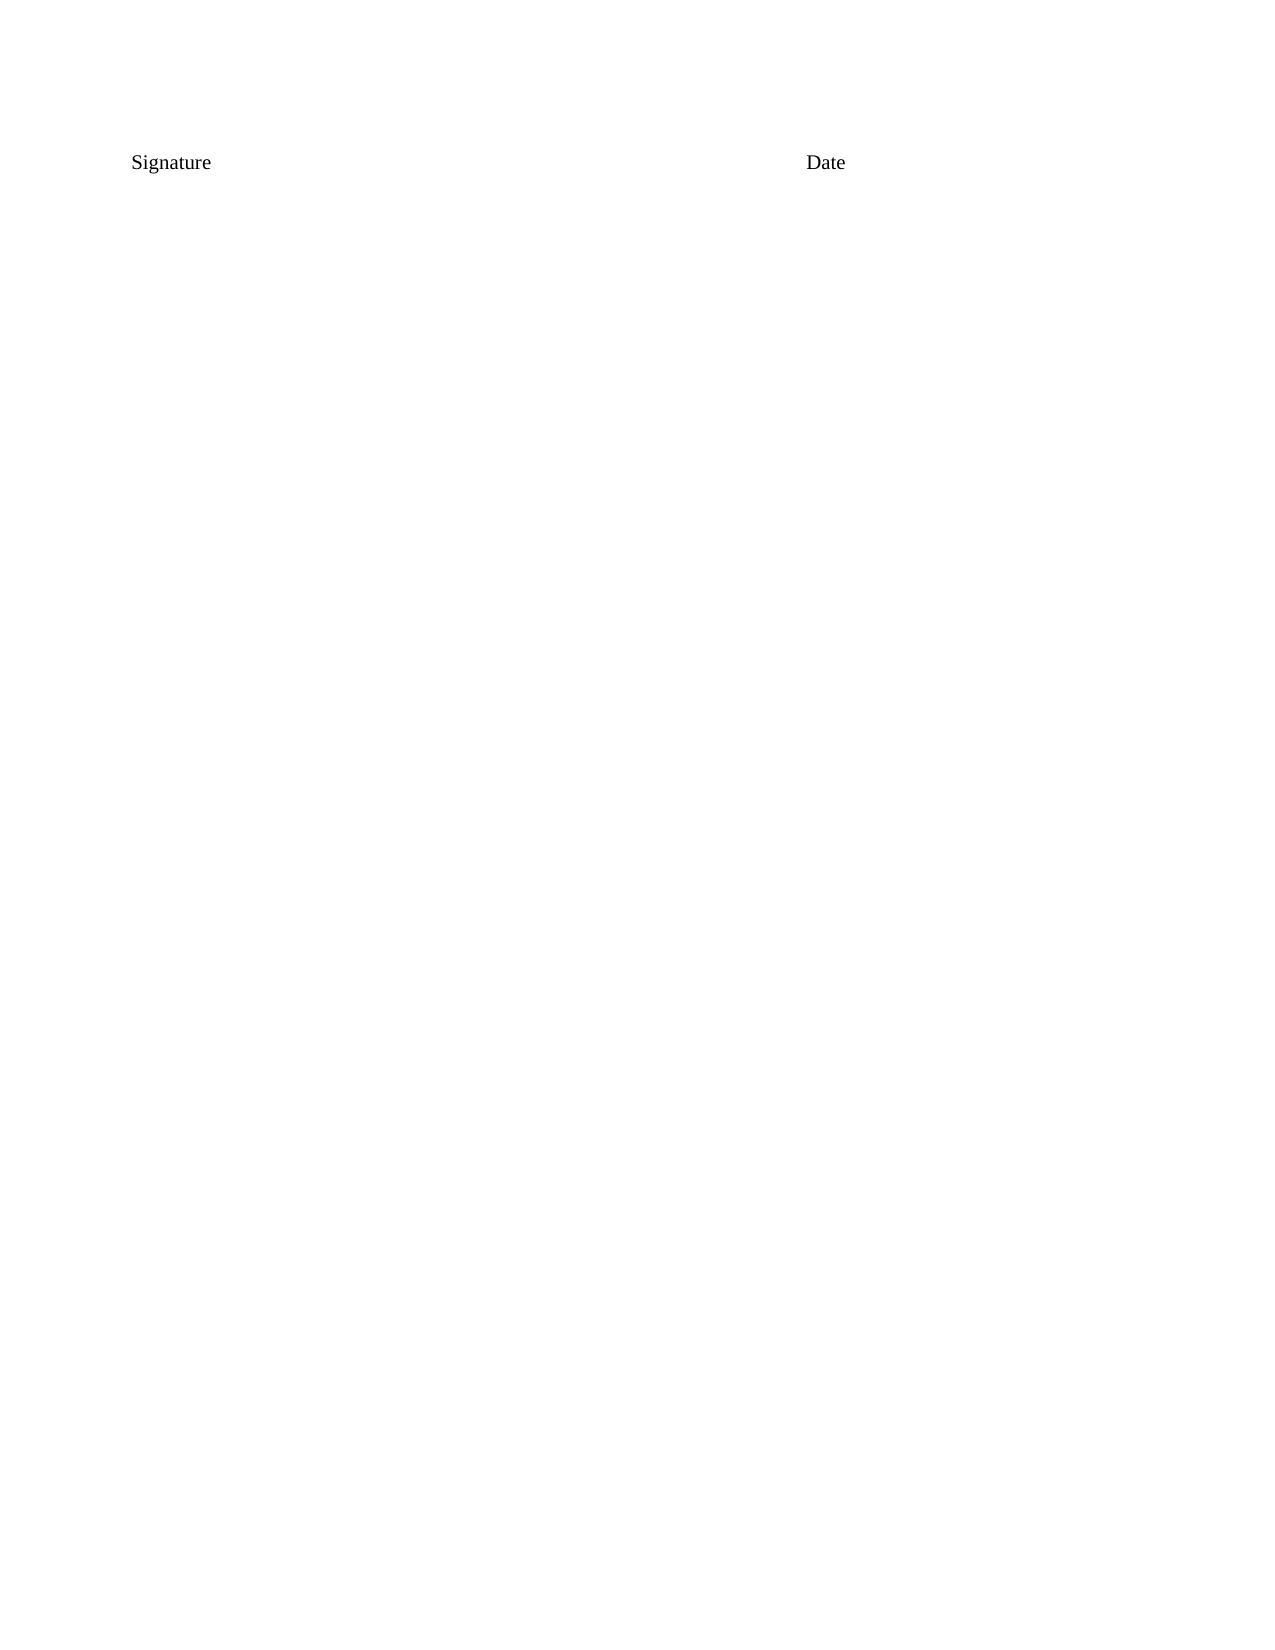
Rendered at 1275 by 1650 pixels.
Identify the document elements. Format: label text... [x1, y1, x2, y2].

text Signature Date [131, 150, 1153, 174]
